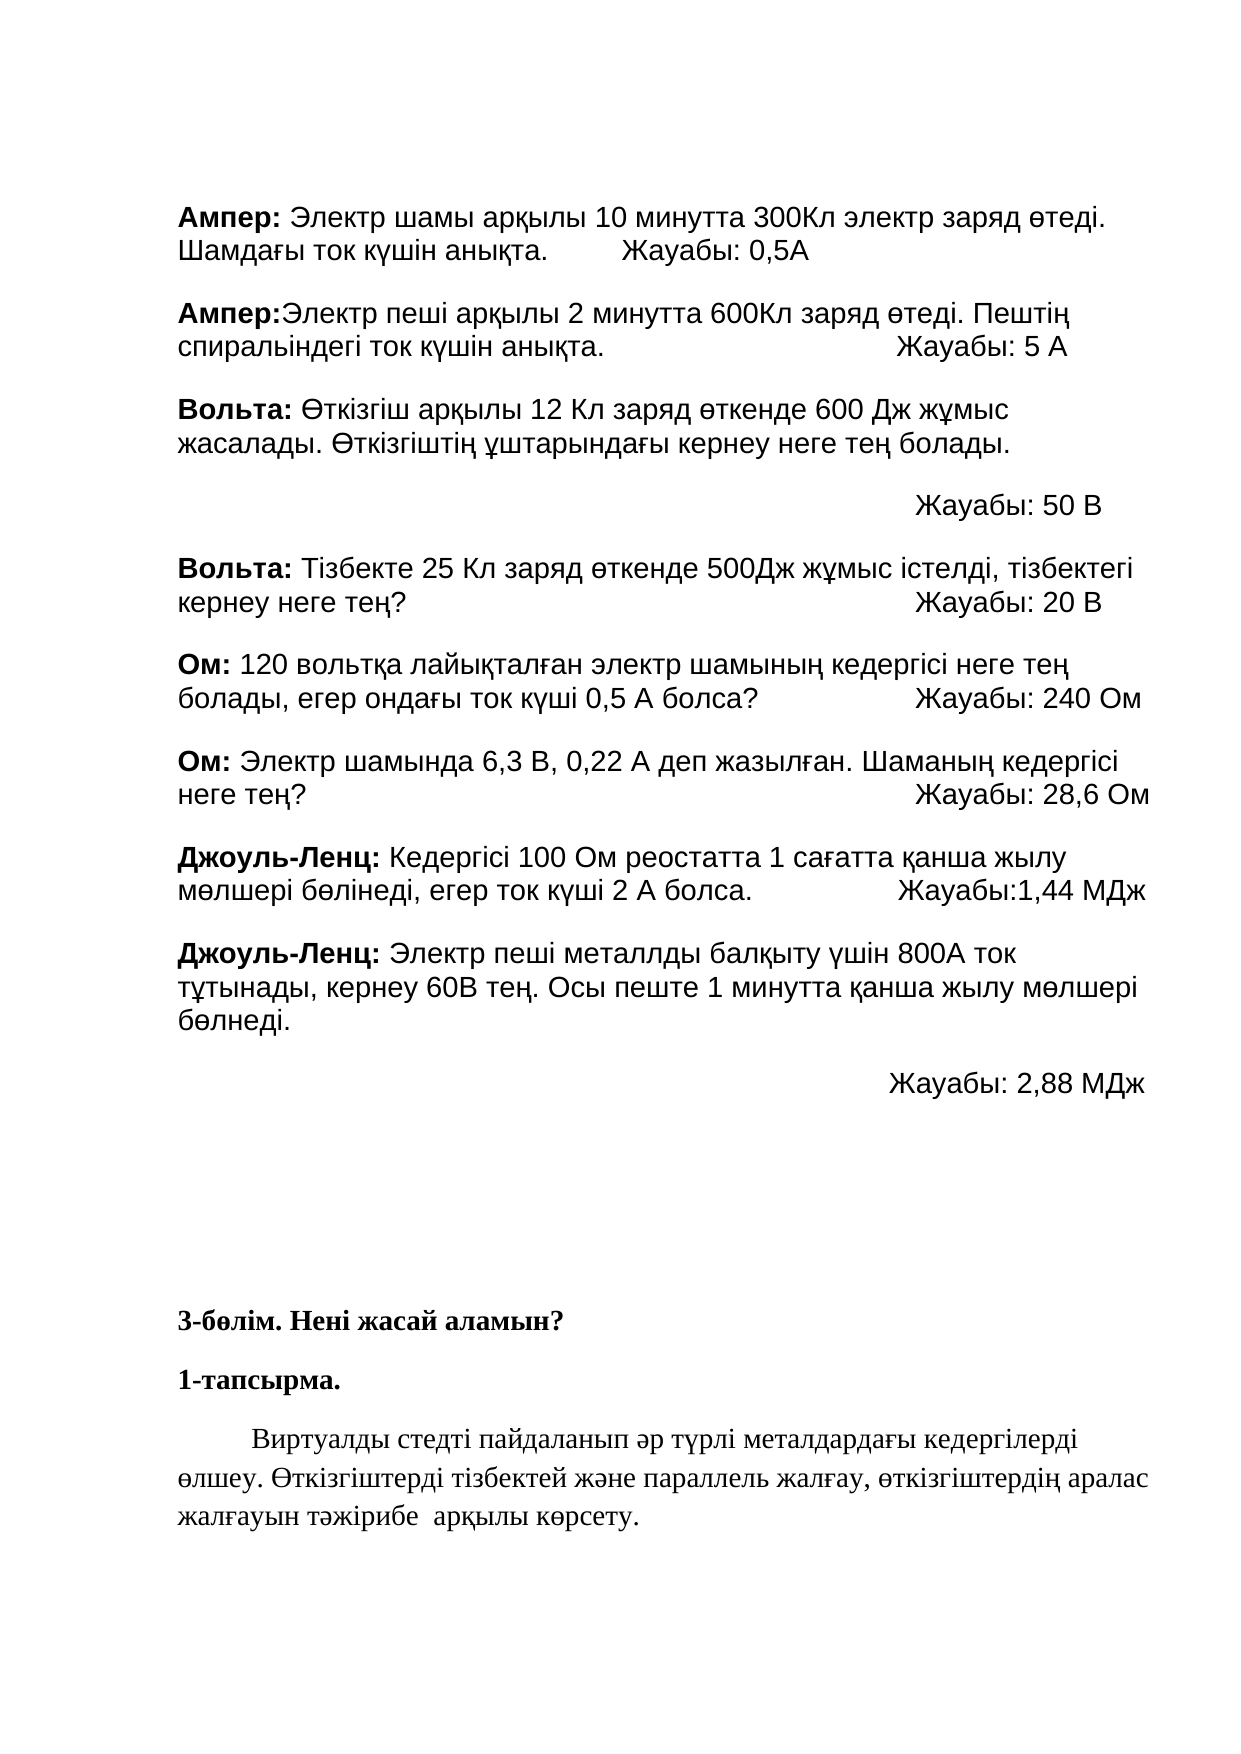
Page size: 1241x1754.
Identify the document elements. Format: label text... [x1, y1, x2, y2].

text Жауабы: 2,88 МДж [177, 1066, 1152, 1099]
text Джоуль-Ленц: Кедергісі 100 Ом реостатта 1 сағатта қанша жылу мөлшері бөлінеді, егер ток күші 2 А болса. Жауабы:1,44 МДж [177, 840, 1152, 907]
text 3-бөлім. Нені жасай аламын? [177, 1303, 1152, 1336]
text 1-тапсырма. [177, 1362, 1152, 1396]
text Жауабы: 50 В [841, 488, 1152, 522]
text Джоуль-Ленц: Электр пеші металлды балқыту үшін 800А ток тұтынады, кернеу 60В тең. Осы пеште 1 минутта қанша жылу мөлшері бөлнеді. [177, 936, 1152, 1037]
text Ом: 120 вольтқа лайықталған электр шамының кедергісі неге тең болады, егер ондағы ток күші 0,5 А болса? Жауабы: 240 Ом [177, 647, 1152, 714]
text Ампер: Электр шамы арқылы 10 минутта 300Кл электр заряд өтеді. Шамдағы ток күшін анықта. Жауабы: 0,5А [177, 200, 1152, 267]
text Виртуалды стедті пайдаланып әр түрлі металдардағы кедергілерді өлшеу. Өткізгіштерді тізбектей және параллель жалғау, өткізгіштердің аралас жалғауын тәжірибе арқылы көрсету. [177, 1421, 1152, 1532]
text Ом: Электр шамында 6,3 В, 0,22 А деп жазылған. Шаманың кедергісі неге тең? Жауабы: 28,6 Ом [177, 744, 1152, 811]
text Ампер:Электр пеші арқылы 2 минутта 600Кл заряд өтеді. Пештің спиральіндегі ток күшін анықта. Жауабы: 5 А [177, 296, 1152, 363]
text Вольта: Тізбекте 25 Кл заряд өткенде 500Дж жұмыс істелді, тізбектегі кернеу неге тең? Жауабы: 20 В [177, 551, 1152, 618]
text Вольта: Өткізгіш арқылы 12 Кл заряд өткенде 600 Дж жұмыс жасалады. Өткізгіштің ұштарындағы кернеу неге тең болады. [177, 392, 1152, 459]
